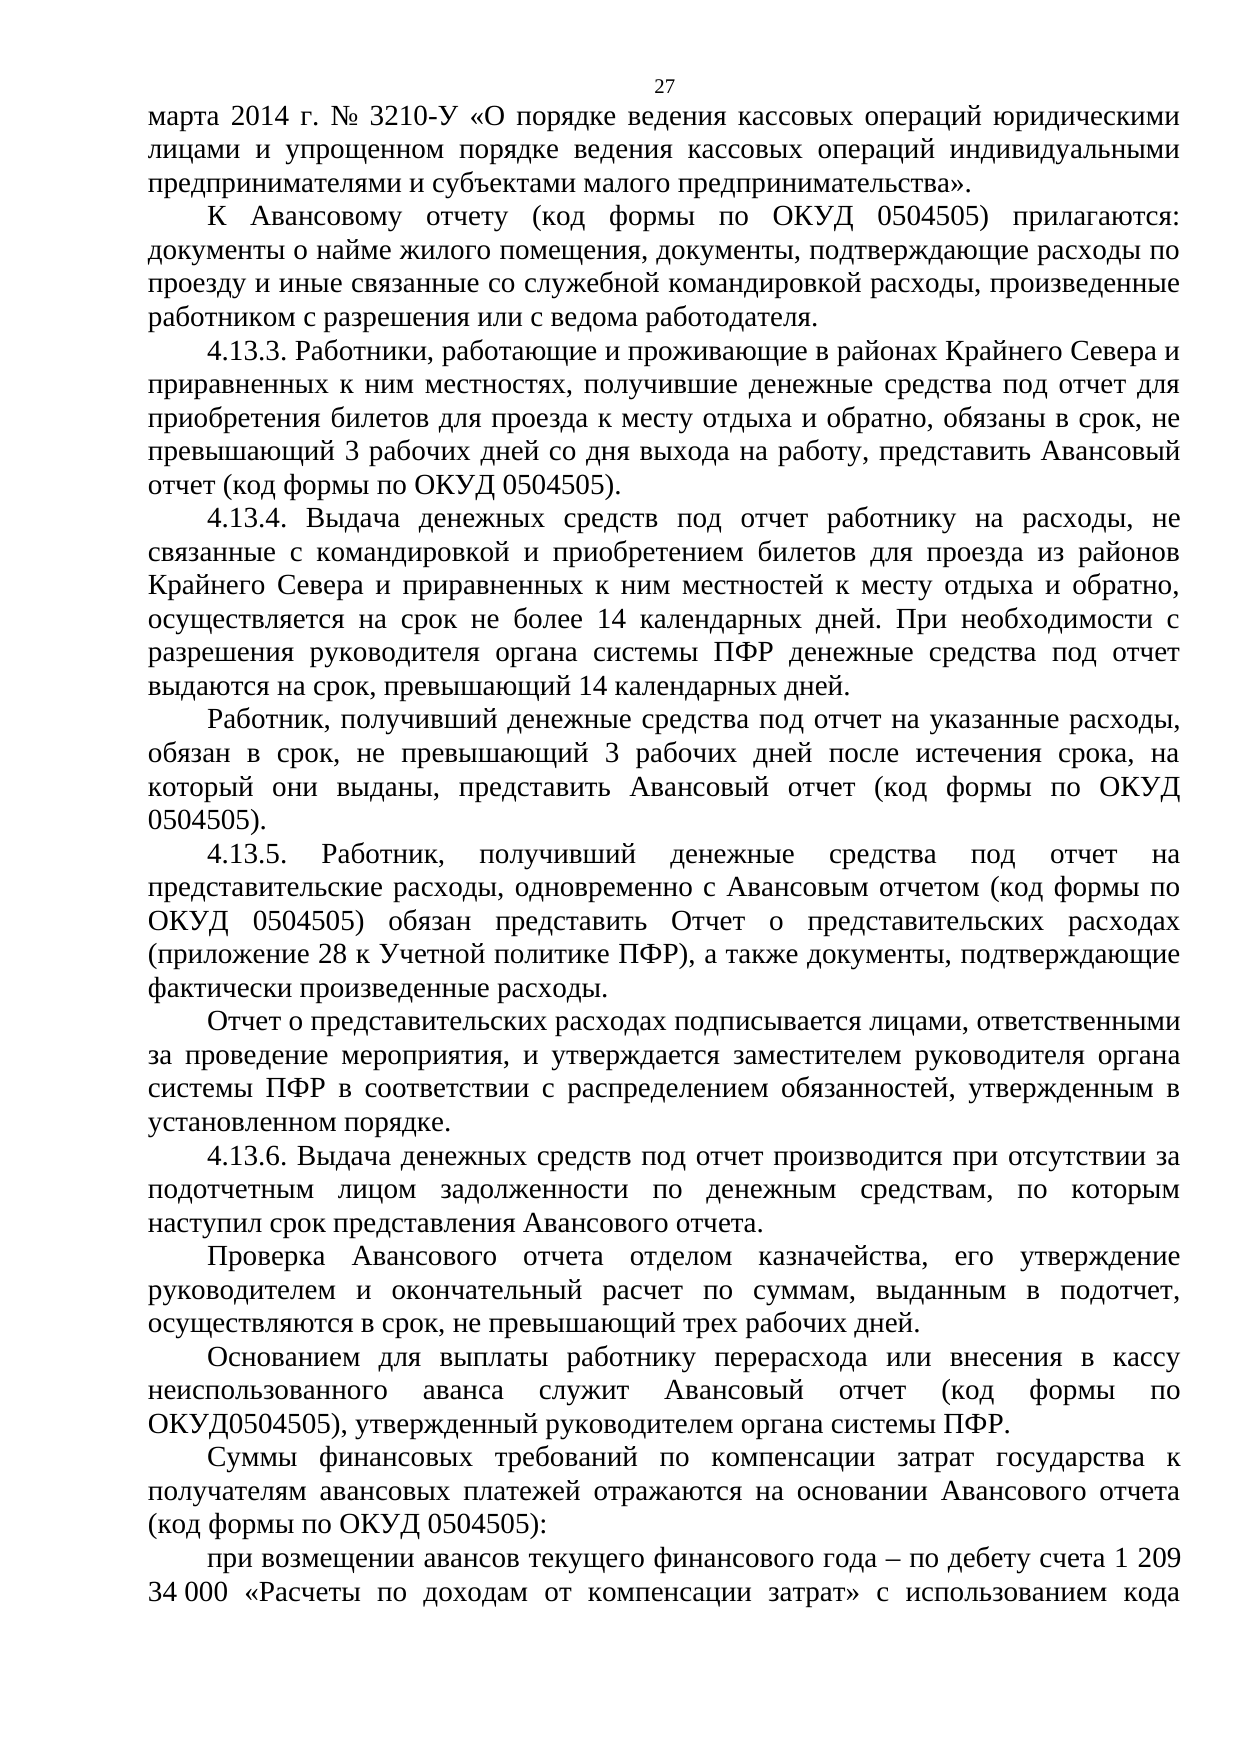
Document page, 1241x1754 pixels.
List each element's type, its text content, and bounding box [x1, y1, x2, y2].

text Основанием для выплаты работнику перерасхода или внесения в кассу неиспользованного аванса служит Авансовый отчет (код формы по ОКУД0504505), утвержденный руководителем органа системы ПФР. [148, 1339, 1181, 1439]
text 4.13.4. Выдача денежных средств под отчет работнику на расходы, не связанные с командировкой и приобретением билетов для проезда из районов Крайнего Севера и приравненных к ним местностей к месту отдыха и обратно, осуществляется на срок не более 14 календарных дней. При необходимости с разрешения руководителя органа системы ПФР денежные средства под отчет выдаются на срок, превышающий 14 календарных дней. [148, 500, 1181, 702]
text К Авансовому отчету (код формы по ОКУД 0504505) прилагаются: документы о найме жилого помещения, документы, подтверждающие расходы по проезду и иные связанные со служебной командировкой расходы, произведенные работником с разрешения или с ведома работодателя. [148, 198, 1181, 333]
text Отчет о представительских расходах подписывается лицами, ответственными за проведение мероприятия, и утверждается заместителем руководителя органа системы ПФР в соответствии с распределением обязанностей, утвержденным в установленном порядке. [148, 1003, 1181, 1138]
text Проверка Авансового отчета отделом казначейства, его утверждение руководителем и окончательный расчет по суммам, выданным в подотчет, осуществляются в срок, не превышающий трех рабочих дней. [148, 1238, 1181, 1339]
text 4.13.6. Выдача денежных средств под отчет производится при отсутствии за подотчетным лицом задолженности по денежным средствам, по которым наступил срок представления Авансового отчета. [148, 1138, 1181, 1238]
text 4.13.5. Работник, получивший денежные средства под отчет на представительские расходы, одновременно с Авансовым отчетом (код формы по ОКУД 0504505) обязан представить Отчет о представительских расходах (приложение 28 к Учетной политике ПФР), а также документы, подтверждающие фактически произведенные расходы. [148, 836, 1181, 1003]
text Работник, получивший денежные средства под отчет на указанные расходы, обязан в срок, не превышающий 3 рабочих дней после истечения срока, на который они выданы, представить Авансовый отчет (код формы по ОКУД 0504505). [148, 702, 1181, 836]
text Суммы финансовых требований по компенсации затрат государства к получателям авансовых платежей отражаются на основании Авансового отчета (код формы по ОКУД 0504505): [148, 1439, 1181, 1540]
text 4.13.3. Работники, работающие и проживающие в районах Крайнего Севера и приравненных к ним местностях, получившие денежные средства под отчет для приобретения билетов для проезда к месту отдыха и обратно, обязаны в срок, не превышающий 3 рабочих дней со дня выхода на работу, представить Авансовый отчет (код формы по ОКУД 0504505). [148, 333, 1181, 500]
